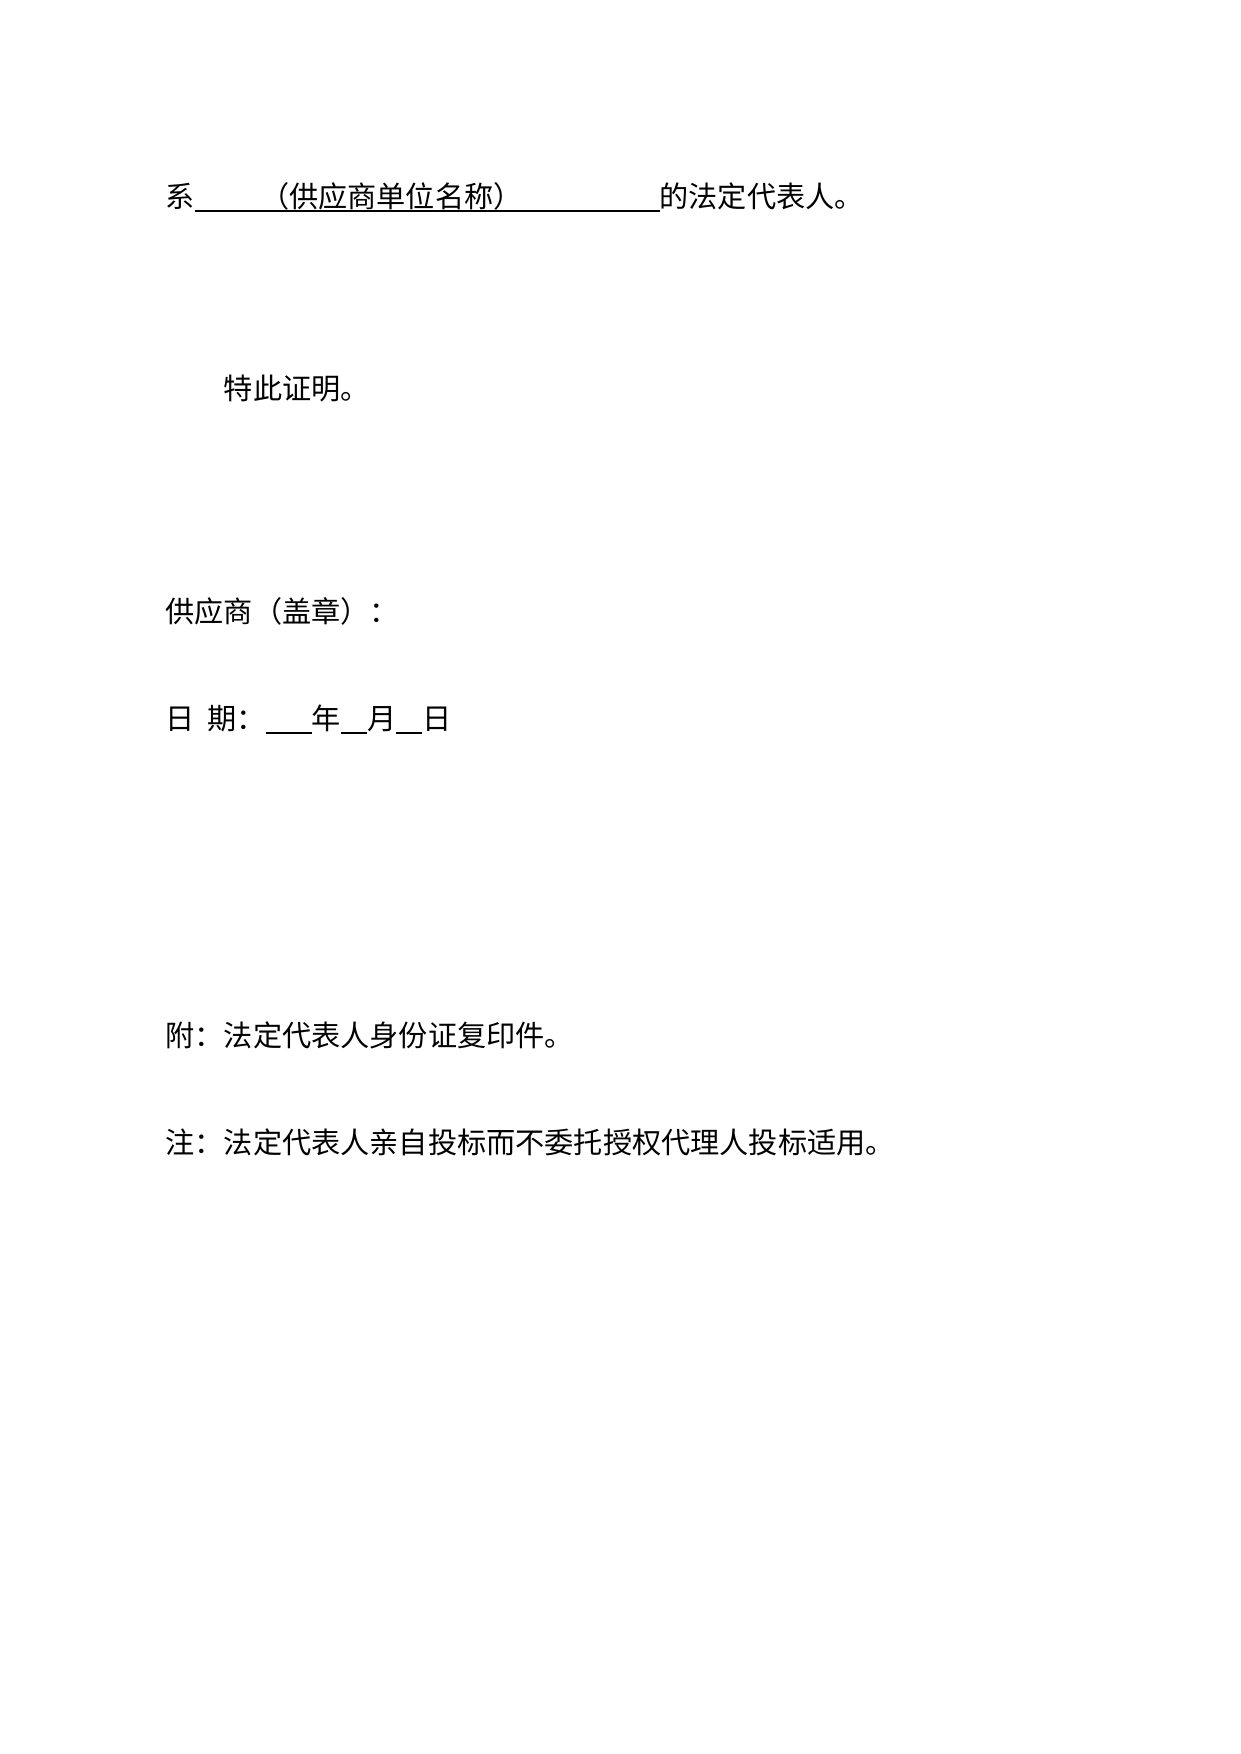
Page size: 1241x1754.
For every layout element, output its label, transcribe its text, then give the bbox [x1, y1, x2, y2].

text 系 （供应商单位名称） 的法定代表人。 [165, 162, 1087, 227]
text 注：法定代表人亲自投标而不委托授权代理人投标适用。 [165, 1108, 1024, 1173]
text 附：法定代表人身份证复印件。 [165, 1001, 1024, 1066]
text 日 期： 年 月 日 [165, 684, 1024, 749]
text 供应商（盖章）： [165, 577, 1087, 642]
text 特此证明。 [165, 354, 1087, 419]
